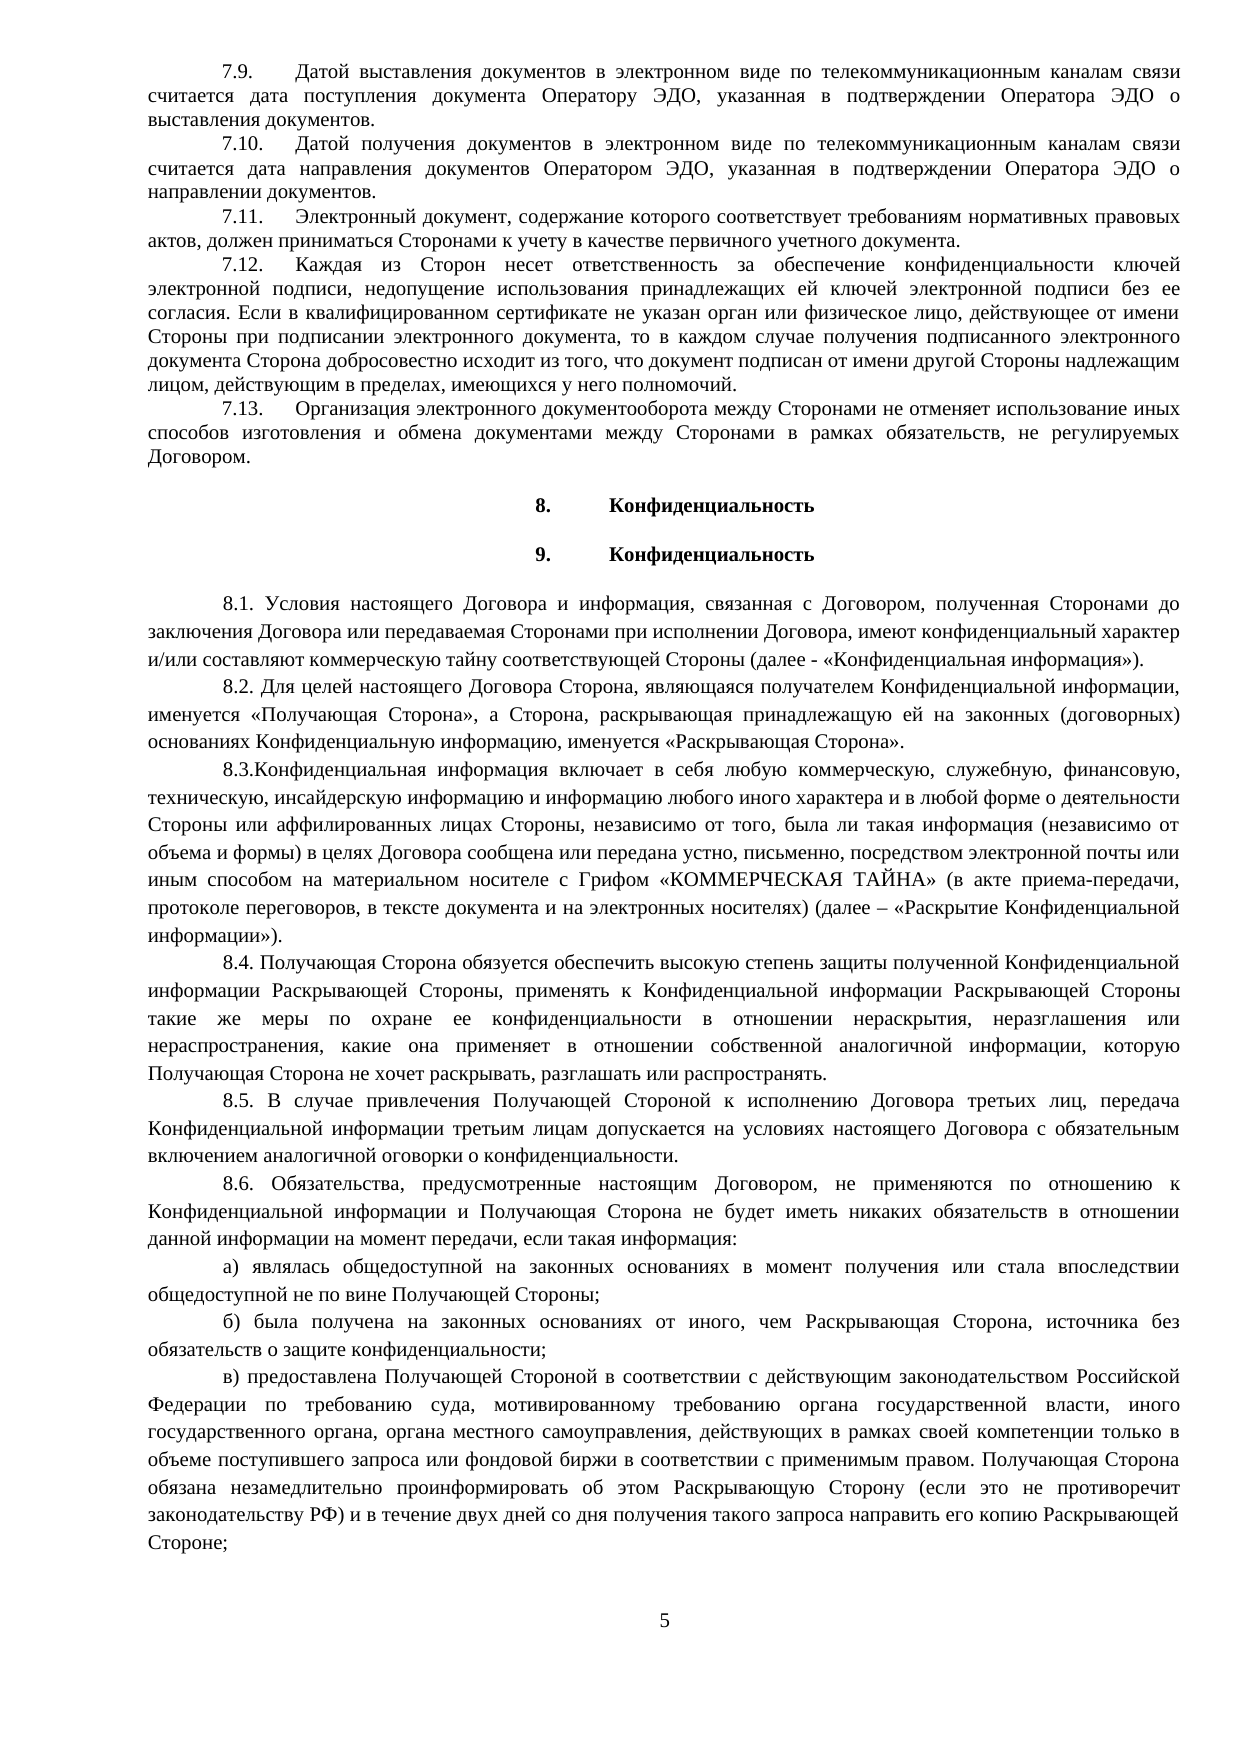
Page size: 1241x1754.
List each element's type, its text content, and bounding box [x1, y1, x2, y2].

text 7.10. Датой получения документов в электронном виде по телекоммуникационным каналам связи считается дата направления документов Оператором ЭДО, указанная в подтверждении Оператора ЭДО о направлении документов. [148, 131, 1181, 203]
text 7.11. Электронный документ, содержание которого соответствует требованиям нормативных правовых актов, должен приниматься Сторонами к учету в качестве первичного учетного документа. [148, 203, 1181, 252]
list 8.3.Конфиденциальная информация включает в себя любую коммерческую, служебную, финансовую, техническую, инсайдерскую информацию и информацию любого иного характера и в любой форме о деятельности Стороны или аффилированных лицах Стороны, независимо от того, была ли такая информация (независимо от объема и формы) в целях Договора сообщена или передана устно, письменно, посредством электронной почты или иным способом на материальном носителе с Грифом «КОММЕРЧЕСКАЯ ТАЙНА» (в акте приема-передачи, протоколе переговоров, в тексте документа и на электронных носителях) (далее – «Раскрытие Конфиденциальной информации»). [148, 757, 1181, 947]
text 7.9. Датой выставления документов в электронном виде по телекоммуникационным каналам связи считается дата поступления документа Оператору ЭДО, указанная в подтверждении Оператора ЭДО о выставления документов. [148, 59, 1181, 131]
text 7.12. Каждая из Сторон несет ответственность за обеспечение конфиденциальности ключей электронной подписи, недопущение использования принадлежащих ей ключей электронной подписи без ее согласия. Если в квалифицированном сертификате не указан орган или физическое лицо, действующее от имени Стороны при подписании электронного документа, то в каждом случае получения подписанного электронного документа Сторона добросовестно исходит из того, что документ подписан от имени другой Стороны надлежащим лицом, действующим в пределах, имеющихся у него полномочий. [148, 252, 1181, 396]
list 8.1. Условия настоящего Договора и информация, связанная с Договором, полученная Сторонами до заключения Договора или передаваемая Сторонами при исполнении Договора, имеют конфиденциальный характер и/или составляют коммерческую тайну соответствующей Стороны (далее - «Конфиденциальная информация»). [148, 591, 1181, 671]
list в) предоставлена Получающей Стороной в соответствии с действующим законодательством Российской Федерации по требованию суда, мотивированному требованию органа государственной власти, иного государственного органа, органа местного самоуправления, действующих в рамках своей компетенции только в объеме поступившего запроса или фондовой биржи в соответствии с применимым правом. Получающая Сторона обязана незамедлительно проинформировать об этом Раскрывающую Сторону (если это не противоречит законодательству РФ) и в течение двух дней со дня получения такого запроса направить его копию Раскрывающей Стороне; [148, 1364, 1181, 1554]
list 8.2. Для целей настоящего Договора Сторона, являющаяся получателем Конфиденциальной информации, именуется «Получающая Сторона», а Сторона, раскрывающая принадлежащую ей на законных (договорных) основаниях Конфиденциальную информацию, именуется «Раскрывающая Сторона». [148, 674, 1181, 753]
subtitle Конфиденциальность [148, 542, 1202, 566]
text 7.13. Организация электронного документооборота между Сторонами не отменяет использование иных способов изготовления и обмена документами между Сторонами в рамках обязательств, не регулируемых Договором. [148, 396, 1181, 468]
subtitle Конфиденциальность [148, 493, 1202, 517]
list 8.6. Обязательства, предусмотренные настоящим Договором, не применяются по отношению к Конфиденциальной информации и Получающая Сторона не будет иметь никаких обязательств в отношении данной информации на момент передачи, если такая информация: [148, 1171, 1181, 1250]
list 8.5. В случае привлечения Получающей Стороной к исполнению Договора третьих лиц, передача Конфиденциальной информации третьим лицам допускается на условиях настоящего Договора с обязательным включением аналогичной оговорки о конфиденциальности. [148, 1088, 1181, 1167]
list б) была получена на законных основаниях от иного, чем Раскрывающая Сторона, источника без обязательств о защите конфиденциальности; [148, 1309, 1181, 1361]
list а) являлась общедоступной на законных основаниях в момент получения или стала впоследствии общедоступной не по вине Получающей Стороны; [148, 1254, 1181, 1306]
list 8.4. Получающая Сторона обязуется обеспечить высокую степень защиты полученной Конфиденциальной информации Раскрывающей Стороны, применять к Конфиденциальной информации Раскрывающей Стороны такие же меры по охране ее конфиденциальности в отношении нераскрытия, неразглашения или нераспространения, какие она применяет в отношении собственной аналогичной информации, которую Получающая Сторона не хочет раскрывать, разглашать или распространять. [148, 950, 1181, 1085]
